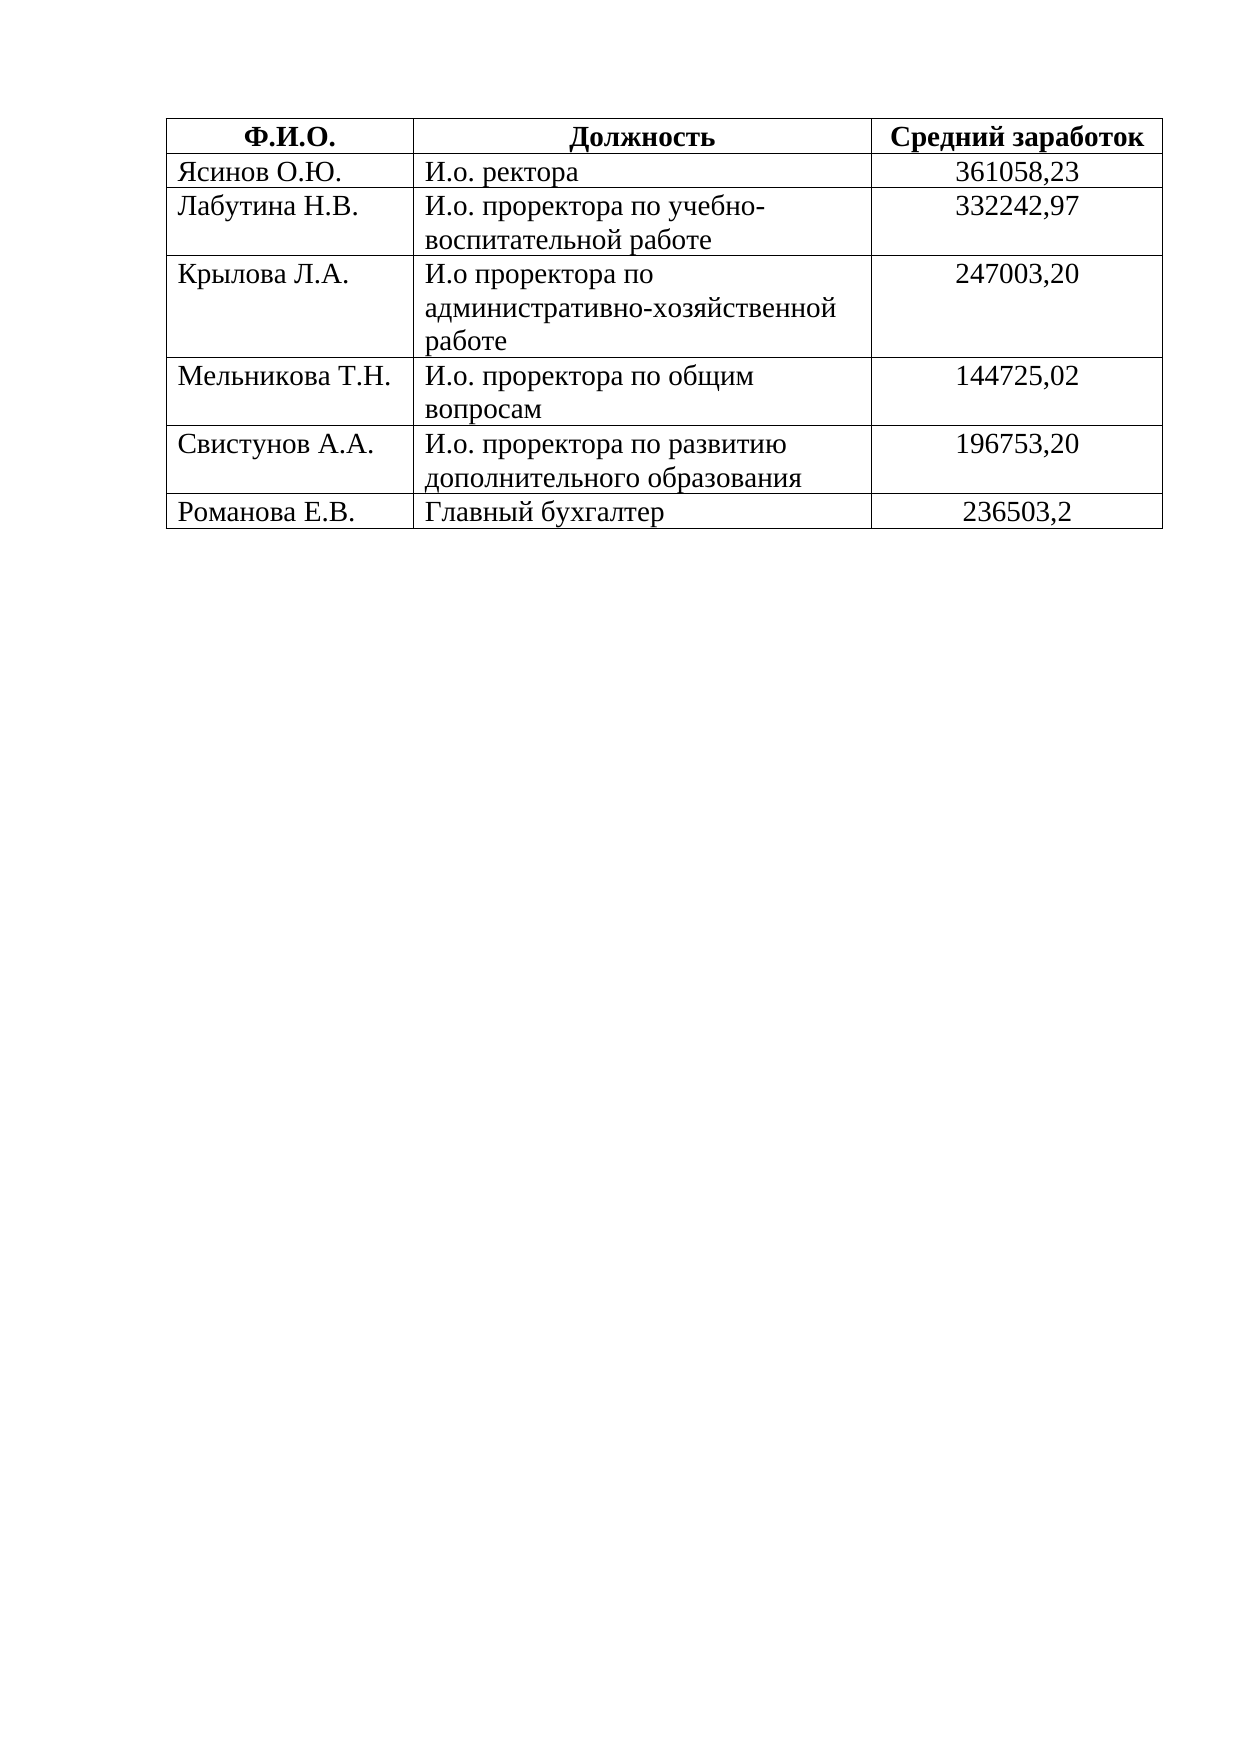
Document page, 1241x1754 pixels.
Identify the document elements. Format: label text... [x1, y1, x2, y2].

table_cell Крылова Л.А. [167, 256, 413, 357]
table_cell Главный бухгалтер [414, 494, 871, 528]
table_cell Свистунов А.А. [167, 426, 413, 493]
table_cell 361058,23 [872, 154, 1162, 187]
table_cell И.о проректора по административно-хозяйственной работе [414, 256, 871, 357]
table_cell И.о. проректора по развитию дополнительного образования [414, 426, 871, 493]
table_cell Лабутина Н.В. [167, 188, 413, 255]
table_header Ф.И.О. [167, 119, 413, 153]
table_cell И.о. проректора по учебно-воспитательной работе [414, 188, 871, 255]
table_cell И.о. проректора по общим вопросам [414, 358, 871, 425]
table_cell 247003,20 [872, 256, 1162, 357]
table_cell 332242,97 [872, 188, 1162, 255]
table_cell 196753,20 [872, 426, 1162, 493]
table_cell 236503,2 [872, 494, 1162, 528]
table_header Средний заработок [872, 119, 1162, 153]
table_cell Мельникова Т.Н. [167, 358, 413, 425]
table_cell 144725,02 [872, 358, 1162, 425]
table_header Должность [414, 119, 871, 153]
table_cell Романова Е.В. [167, 494, 413, 528]
table_cell И.о. ректора [414, 154, 871, 187]
table_cell Ясинов О.Ю. [167, 154, 413, 187]
